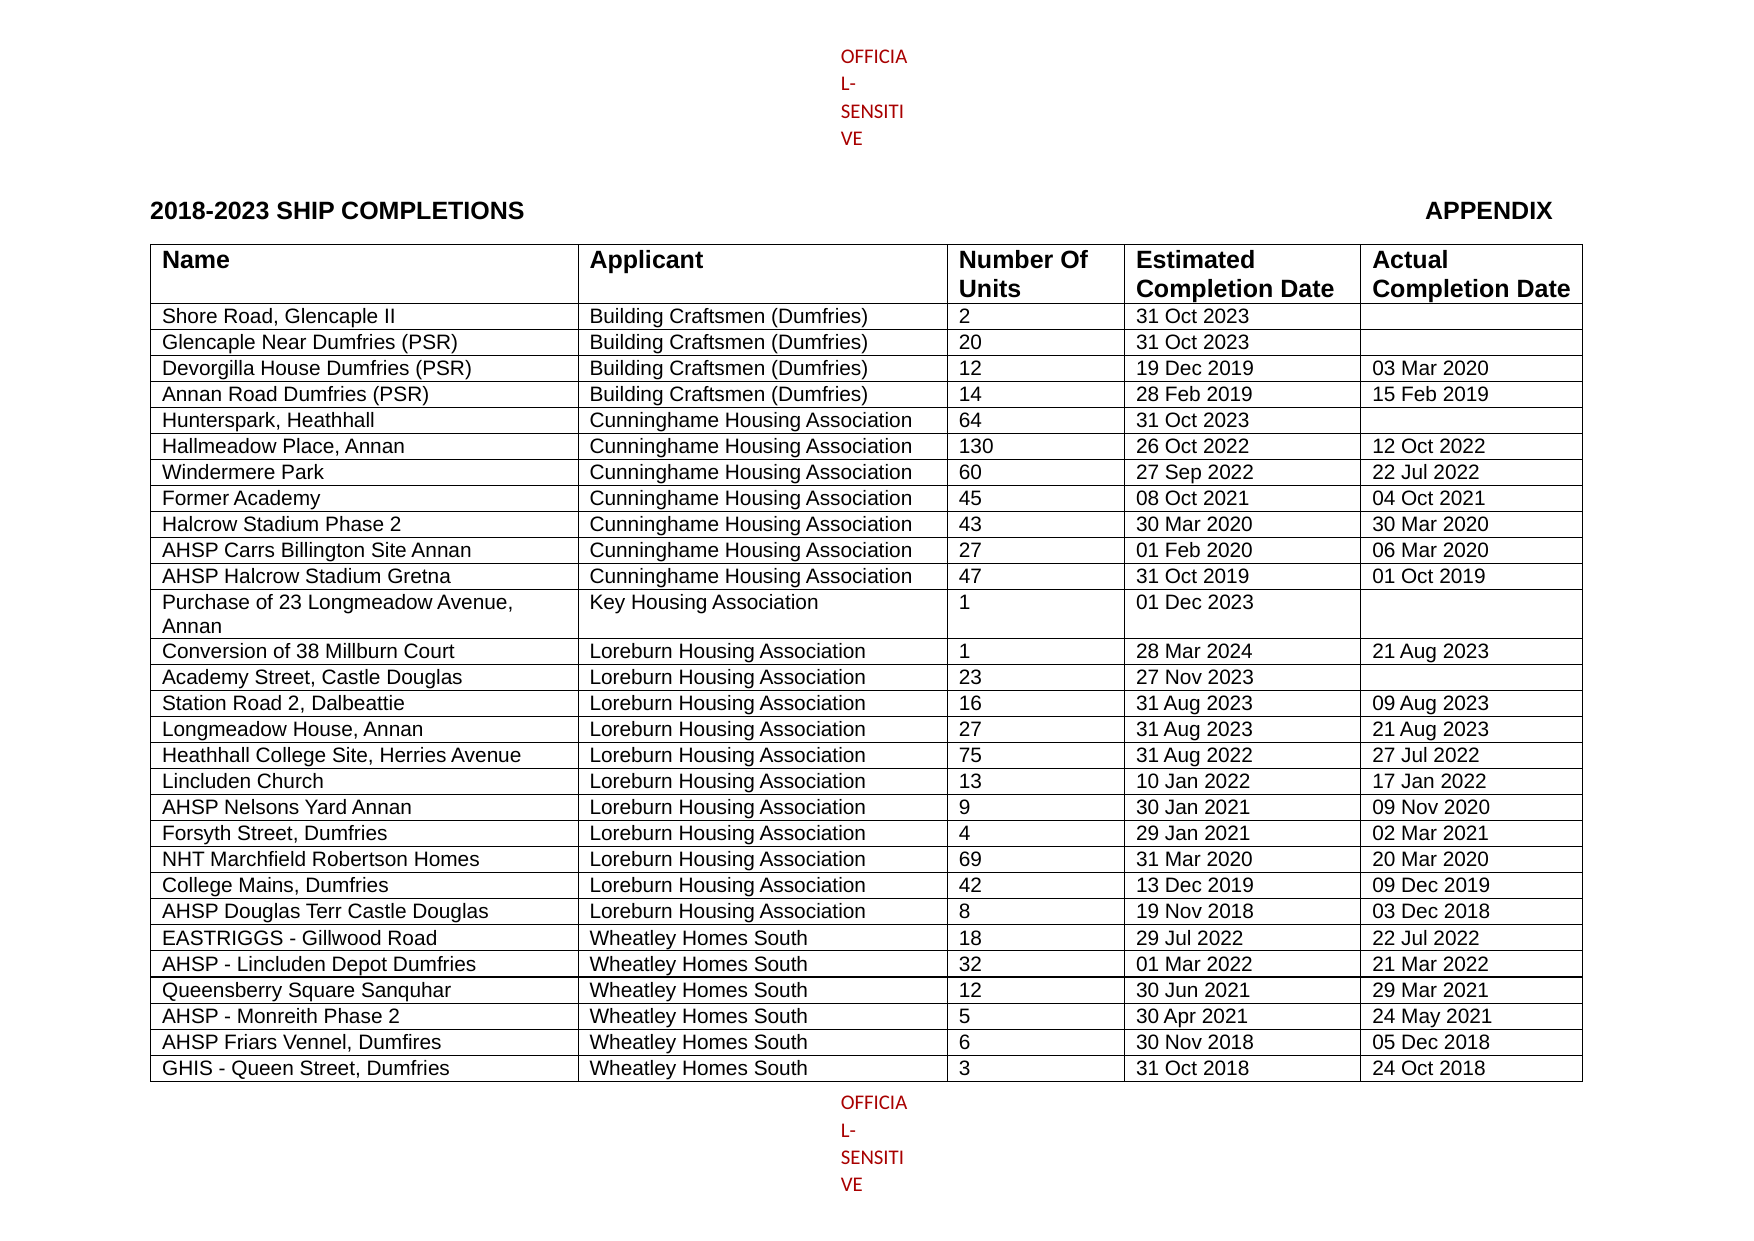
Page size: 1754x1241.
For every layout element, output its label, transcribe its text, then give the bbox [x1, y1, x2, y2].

table_cell 09 Aug 2023 [1361, 691, 1582, 716]
table_cell 14 [948, 382, 1124, 407]
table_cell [579, 1056, 947, 1081]
table_cell 64 [948, 408, 1124, 433]
table_cell 69 [948, 847, 1124, 872]
table_cell Loreburn Housing Association [579, 821, 947, 846]
table_cell 3 [948, 1056, 1124, 1081]
table_cell 130 [948, 434, 1124, 459]
table_cell 03 Mar 2020 [1361, 356, 1582, 381]
table_cell 20 Mar 2020 [1361, 847, 1582, 872]
table_cell 30 Mar 2020 [1125, 512, 1360, 537]
table_header Estimated Completion Date [1125, 245, 1360, 302]
table_cell 29 Mar 2021 [1361, 978, 1582, 1002]
table_cell AHSP Carrs Billington Site Annan [151, 538, 578, 563]
table_cell 30 Jan 2021 [1125, 795, 1360, 820]
table_cell Building Craftsmen (Dumfries) [579, 330, 947, 354]
table_cell EASTRIGGS - Gillwood Road [151, 925, 578, 950]
table_cell 01 Feb 2020 [1125, 538, 1360, 563]
table_cell Forsyth Street, Dumfries [151, 821, 578, 846]
table_cell [1361, 590, 1582, 638]
table_cell Queensberry Square Sanquhar [151, 978, 578, 1002]
table_cell 31 Oct 2023 [1125, 330, 1360, 354]
table_cell 29 Jan 2021 [1125, 821, 1360, 846]
table_cell 05 Dec 2018 [1361, 1030, 1582, 1054]
table_cell Windermere Park [151, 460, 578, 485]
table_cell Building Craftsmen (Dumfries) [579, 382, 947, 407]
table_cell Loreburn Housing Association [579, 873, 947, 898]
table_cell 9 [948, 795, 1124, 820]
table_cell Key Housing Association [579, 590, 947, 638]
table_cell 2 [948, 304, 1124, 328]
table_cell AHSP Nelsons Yard Annan [151, 795, 578, 820]
table_cell Glencaple Near Dumfries (PSR) [151, 330, 578, 354]
table_cell Loreburn Housing Association [579, 665, 947, 690]
table_cell 31 Oct 2018 [1125, 1056, 1360, 1081]
table_cell Hunterspark, Heathhall [151, 408, 578, 433]
table_cell AHSP - Monreith Phase 2 [151, 1004, 578, 1028]
table_cell Heathhall College Site, Herries Avenue [151, 743, 578, 768]
table_cell Longmeadow House, Annan [151, 717, 578, 742]
table_cell 42 [948, 873, 1124, 898]
table_cell Cunninghame Housing Association [579, 512, 947, 537]
table_cell Conversion of 38 Millburn Court [151, 639, 578, 664]
table_cell 15 Feb 2019 [1361, 382, 1582, 407]
table_cell 13 Dec 2019 [1125, 873, 1360, 898]
table_cell AHSP - Lincluden Depot Dumfries [151, 951, 578, 976]
table_cell Wheatley Homes South [579, 1030, 947, 1054]
table_cell 28 Mar 2024 [1125, 639, 1360, 664]
table_cell 27 Sep 2022 [1125, 460, 1360, 485]
table_cell 47 [948, 564, 1124, 589]
table_cell Loreburn Housing Association [579, 691, 947, 716]
table_cell 6 [948, 1030, 1124, 1054]
table_cell Cunninghame Housing Association [579, 486, 947, 511]
table_cell College Mains, Dumfries [151, 873, 578, 898]
table_cell 21 Aug 2023 [1361, 639, 1582, 664]
table_cell [1361, 330, 1582, 354]
table_cell 28 Feb 2019 [1125, 382, 1360, 407]
table_cell Wheatley Homes South [579, 978, 947, 1002]
table_cell Cunninghame Housing Association [579, 538, 947, 563]
table_cell AHSP Halcrow Stadium Gretna [151, 564, 578, 589]
table_cell 30 Jun 2021 [1125, 978, 1360, 1002]
table_cell [1361, 408, 1582, 433]
table_cell 4 [948, 821, 1124, 846]
table_cell 43 [948, 512, 1124, 537]
table_cell Annan Road Dumfries (PSR) [151, 382, 578, 407]
table_cell 31 Aug 2023 [1125, 691, 1360, 716]
table_cell 03 Dec 2018 [1361, 899, 1582, 924]
table_cell 29 Jul 2022 [1125, 925, 1360, 950]
table_cell 45 [948, 486, 1124, 511]
table_cell Building Craftsmen (Dumfries) [579, 356, 947, 381]
table_cell GHIS - Queen Street, Dumfries [151, 1056, 578, 1081]
table_cell 8 [948, 899, 1124, 924]
table_header Applicant [579, 245, 947, 302]
table_cell 17 Jan 2022 [1361, 769, 1582, 794]
table_cell 13 [948, 769, 1124, 794]
table_cell 18 [948, 925, 1124, 950]
table_cell Former Academy [151, 486, 578, 511]
table_cell [1361, 304, 1582, 328]
table_cell Loreburn Housing Association [579, 795, 947, 820]
table_cell 31 Oct 2019 [1125, 564, 1360, 589]
table_cell 5 [948, 1004, 1124, 1028]
table_cell 12 [948, 978, 1124, 1002]
table_cell Cunninghame Housing Association [579, 564, 947, 589]
table_cell AHSP Friars Vennel, Dumfires [151, 1030, 578, 1054]
table_cell 31 Aug 2023 [1125, 717, 1360, 742]
table_cell 22 Jul 2022 [1361, 460, 1582, 485]
table_cell 09 Nov 2020 [1361, 795, 1582, 820]
table_cell Cunninghame Housing Association [579, 408, 947, 433]
table_cell Academy Street, Castle Douglas [151, 665, 578, 690]
table_cell 27 [948, 717, 1124, 742]
table_cell 24 May 2021 [1361, 1004, 1582, 1028]
table_cell 27 [948, 538, 1124, 563]
table_header Number Of Units [948, 245, 1124, 302]
table_cell 12 [948, 356, 1124, 381]
table_cell 26 Oct 2022 [1125, 434, 1360, 459]
table_cell Loreburn Housing Association [579, 847, 947, 872]
table_cell 30 Apr 2021 [1125, 1004, 1360, 1028]
table_cell 30 Nov 2018 [1125, 1030, 1360, 1054]
table_cell Building Craftsmen (Dumfries) [579, 304, 947, 328]
table_cell 16 [948, 691, 1124, 716]
table_cell 31 Mar 2020 [1125, 847, 1360, 872]
table_cell 31 Oct 2023 [1125, 304, 1360, 328]
table_cell 21 Aug 2023 [1361, 717, 1582, 742]
table_cell Wheatley Homes South [579, 925, 947, 950]
table_cell 1 [948, 639, 1124, 664]
table_cell Loreburn Housing Association [579, 769, 947, 794]
table_cell 1 [948, 590, 1124, 638]
table_cell Purchase of 23 Longmeadow Avenue, Annan [151, 590, 578, 638]
table_cell 23 [948, 665, 1124, 690]
table_cell 12 Oct 2022 [1361, 434, 1582, 459]
table_cell AHSP Douglas Terr Castle Douglas [151, 899, 578, 924]
table_cell Loreburn Housing Association [579, 899, 947, 924]
table_cell 20 [948, 330, 1124, 354]
table_cell 24 Oct 2018 [1361, 1056, 1582, 1081]
table_cell Halcrow Stadium Phase 2 [151, 512, 578, 537]
table_cell 09 Dec 2019 [1361, 873, 1582, 898]
table_cell 19 Dec 2019 [1125, 356, 1360, 381]
table_cell 22 Jul 2022 [1361, 925, 1582, 950]
table_cell Lincluden Church [151, 769, 578, 794]
table_cell 01 Dec 2023 [1125, 590, 1360, 638]
table_cell Loreburn Housing Association [579, 743, 947, 768]
table_cell 19 Nov 2018 [1125, 899, 1360, 924]
table_cell 10 Jan 2022 [1125, 769, 1360, 794]
table_cell 04 Oct 2021 [1361, 486, 1582, 511]
table_cell [1361, 665, 1582, 690]
table_cell Wheatley Homes South [579, 1004, 947, 1028]
table_header Name [151, 245, 578, 302]
table_cell 06 Mar 2020 [1361, 538, 1582, 563]
table_cell 31 Oct 2023 [1125, 408, 1360, 433]
table_cell 08 Oct 2021 [1125, 486, 1360, 511]
table_cell 27 Nov 2023 [1125, 665, 1360, 690]
table_cell 31 Aug 2022 [1125, 743, 1360, 768]
table_cell 21 Mar 2022 [1361, 951, 1582, 976]
table_cell 27 Jul 2022 [1361, 743, 1582, 768]
table_cell 01 Oct 2019 [1361, 564, 1582, 589]
table_cell Loreburn Housing Association [579, 639, 947, 664]
text 2018-2023 SHIP COMPLETIONS APPENDIX [150, 196, 1604, 225]
table_cell NHT Marchfield Robertson Homes [151, 847, 578, 872]
table_cell Shore Road, Glencaple II [151, 304, 578, 328]
table_header Actual Completion Date [1361, 245, 1582, 302]
table_cell 75 [948, 743, 1124, 768]
table_cell Hallmeadow Place, Annan [151, 434, 578, 459]
table_cell Station Road 2, Dalbeattie [151, 691, 578, 716]
table_cell Wheatley Homes South [579, 951, 947, 976]
table_cell Devorgilla House Dumfries (PSR) [151, 356, 578, 381]
table_cell 01 Mar 2022 [1125, 951, 1360, 976]
table_cell Cunninghame Housing Association [579, 434, 947, 459]
table_cell Cunninghame Housing Association [579, 460, 947, 485]
table_cell 32 [948, 951, 1124, 976]
table_cell 02 Mar 2021 [1361, 821, 1582, 846]
table_cell 60 [948, 460, 1124, 485]
table_cell 30 Mar 2020 [1361, 512, 1582, 537]
table_cell Loreburn Housing Association [579, 717, 947, 742]
